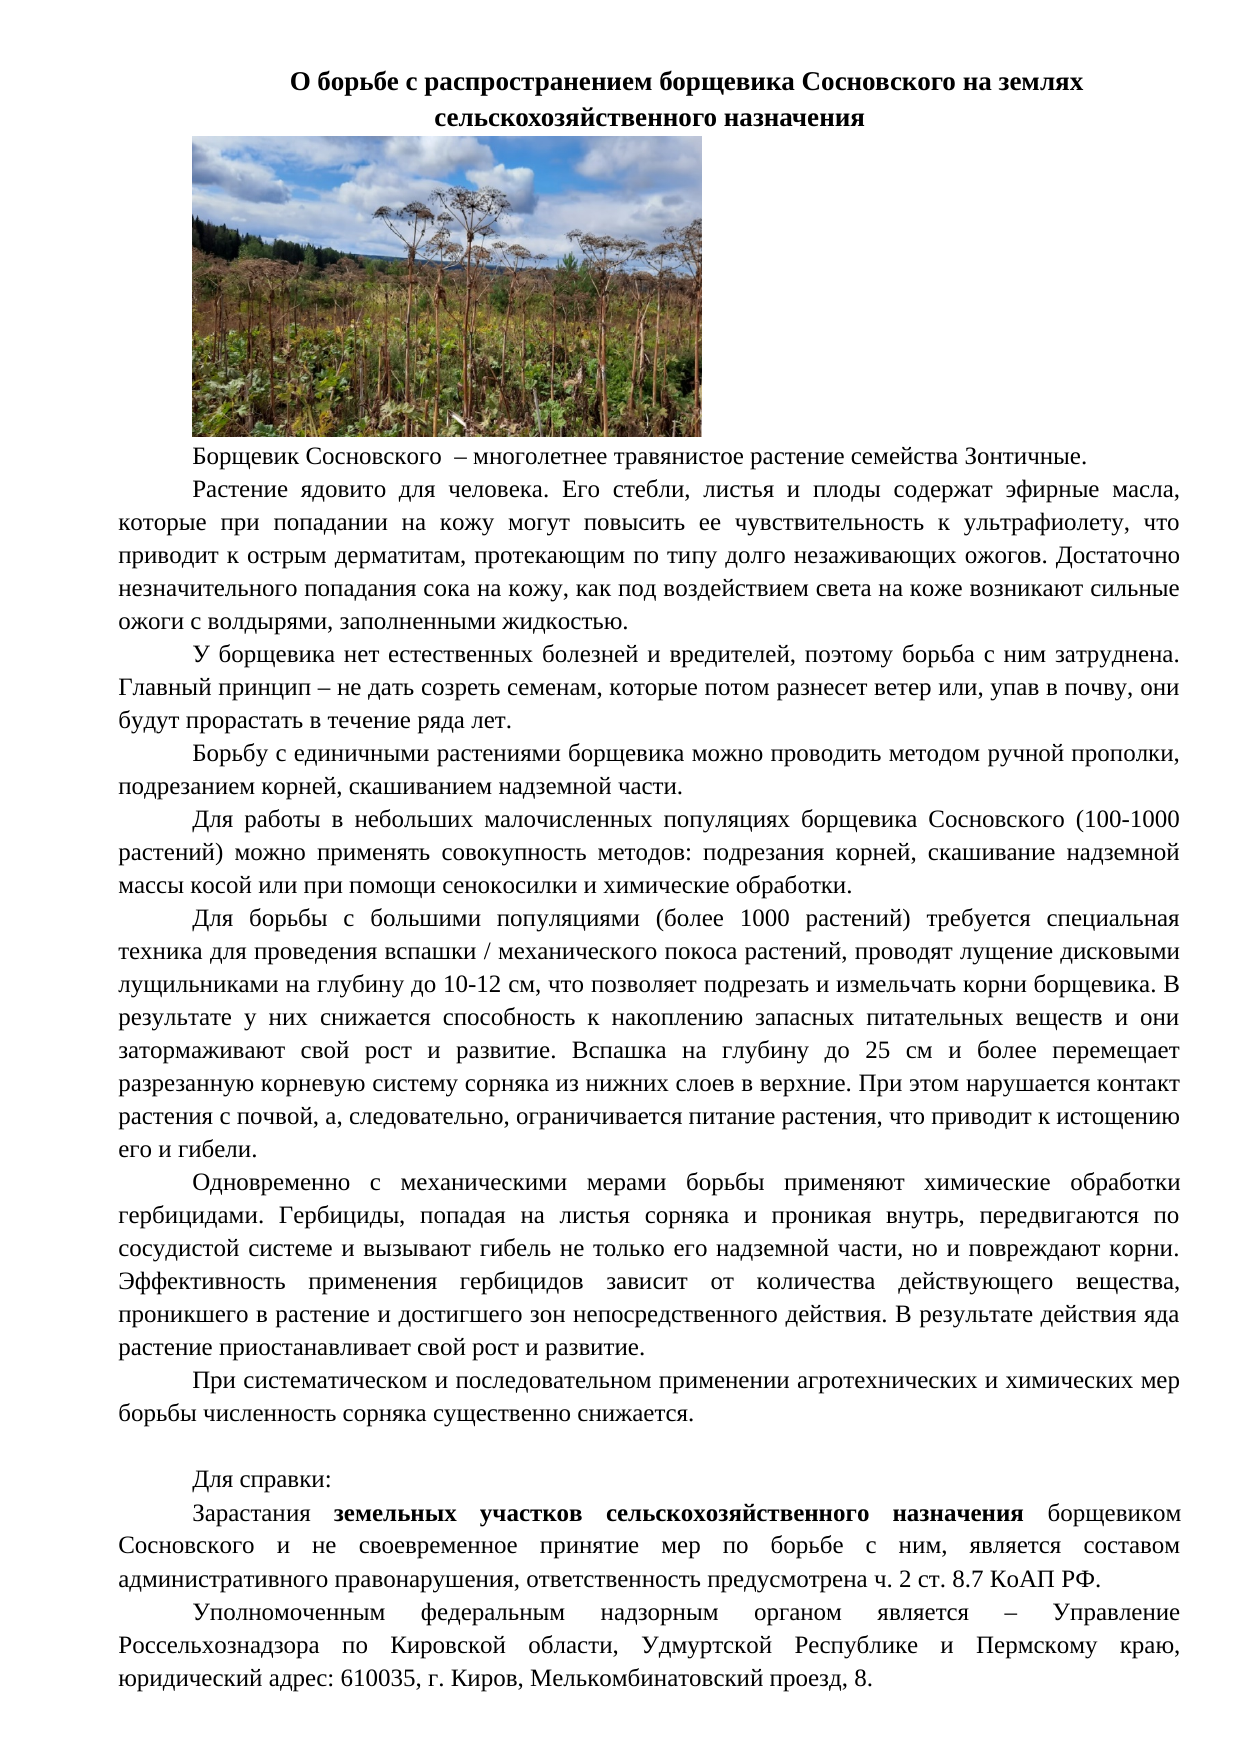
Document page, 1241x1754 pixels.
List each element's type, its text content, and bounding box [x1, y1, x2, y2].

text Для борьбы с большими популяциями (более 1000 растений) требуется специальная техника для проведения вспашки / механического покоса растений, проводят лущение дисковыми лущильниками на глубину до 10-12 см, что позволяет подрезать и измельчать корни борщевика. В результате у них снижается способность к накоплению запасных питательных веществ и они затормаживают свой рост и развитие. Вспашка на глубину до 25 см и более перемещает разрезанную корневую систему сорняка из нижних слоев в верхние. При этом нарушается контакт растения с почвой, а, следовательно, ограничивается питание растения, что приводит к истощению его и гибели. [118, 903, 1181, 1163]
text О борьбе с распространением борщевика Сосновского на землях сельскохозяйственного назначения [118, 65, 1181, 132]
text Уполномоченным федеральным надзорным органом является – Управление Россельхознадзора по Кировской области, Удмуртской Республике и Пермскому краю, юридический адрес: 610035, г. Киров, Мелькомбинатовский проезд, 8. [118, 1597, 1181, 1691]
text Зарастания земельных участков сельскохозяйственного назначения борщевиком Сосновского и не своевременное принятие мер по борьбе с ним, является составом административного правонарушения, ответственность предусмотрена ч. 2 ст. 8.7 КоАП РФ. [118, 1498, 1181, 1592]
text Борщевик Сосновского – многолетнее травянистое растение семейства Зонтичные. [118, 441, 1181, 470]
text Для справки: [118, 1464, 1181, 1493]
text Борьбу с единичными растениями борщевика можно проводить методом ручной прополки, подрезанием корней, скашиванием надземной части. [118, 738, 1181, 800]
picture [192, 136, 702, 437]
text Одновременно с механическими мерами борьбы применяют химические обработки гербицидами. Гербициды, попадая на листья сорняка и проникая внутрь, передвигаются по сосудистой системе и вызывают гибель не только его надземной части, но и повреждают корни. Эффективность применения гербицидов зависит от количества действующего вещества, проникшего в растение и достигшего зон непосредственного действия. В результате действия яда растение приостанавливает свой рост и развитие. [118, 1167, 1181, 1361]
text У борщевика нет естественных болезней и вредителей, поэтому борьба с ним затруднена. Главный принцип – не дать созреть семенам, которые потом разнесет ветер или, упав в почву, они будут прорастать в течение ряда лет. [118, 639, 1181, 734]
text Для работы в небольших малочисленных популяциях борщевика Сосновского (100-1000 растений) можно применять совокупность методов: подрезания корней, скашивание надземной массы косой или при помощи сенокосилки и химические обработки. [118, 804, 1181, 899]
text Растение ядовито для человека. Его стебли, листья и плоды содержат эфирные масла, которые при попадании на кожу могут повысить ее чувствительность к ультрафиолету, что приводит к острым дерматитам, протекающим по типу долго незаживающих ожогов. Достаточно незначительного попадания сока на кожу, как под воздействием света на коже возникают сильные ожоги с волдырями, заполненными жидкостью. [118, 474, 1181, 635]
text При систематическом и последовательном применении агротехнических и химических мер борьбы численность сорняка существенно снижается. [118, 1366, 1181, 1427]
